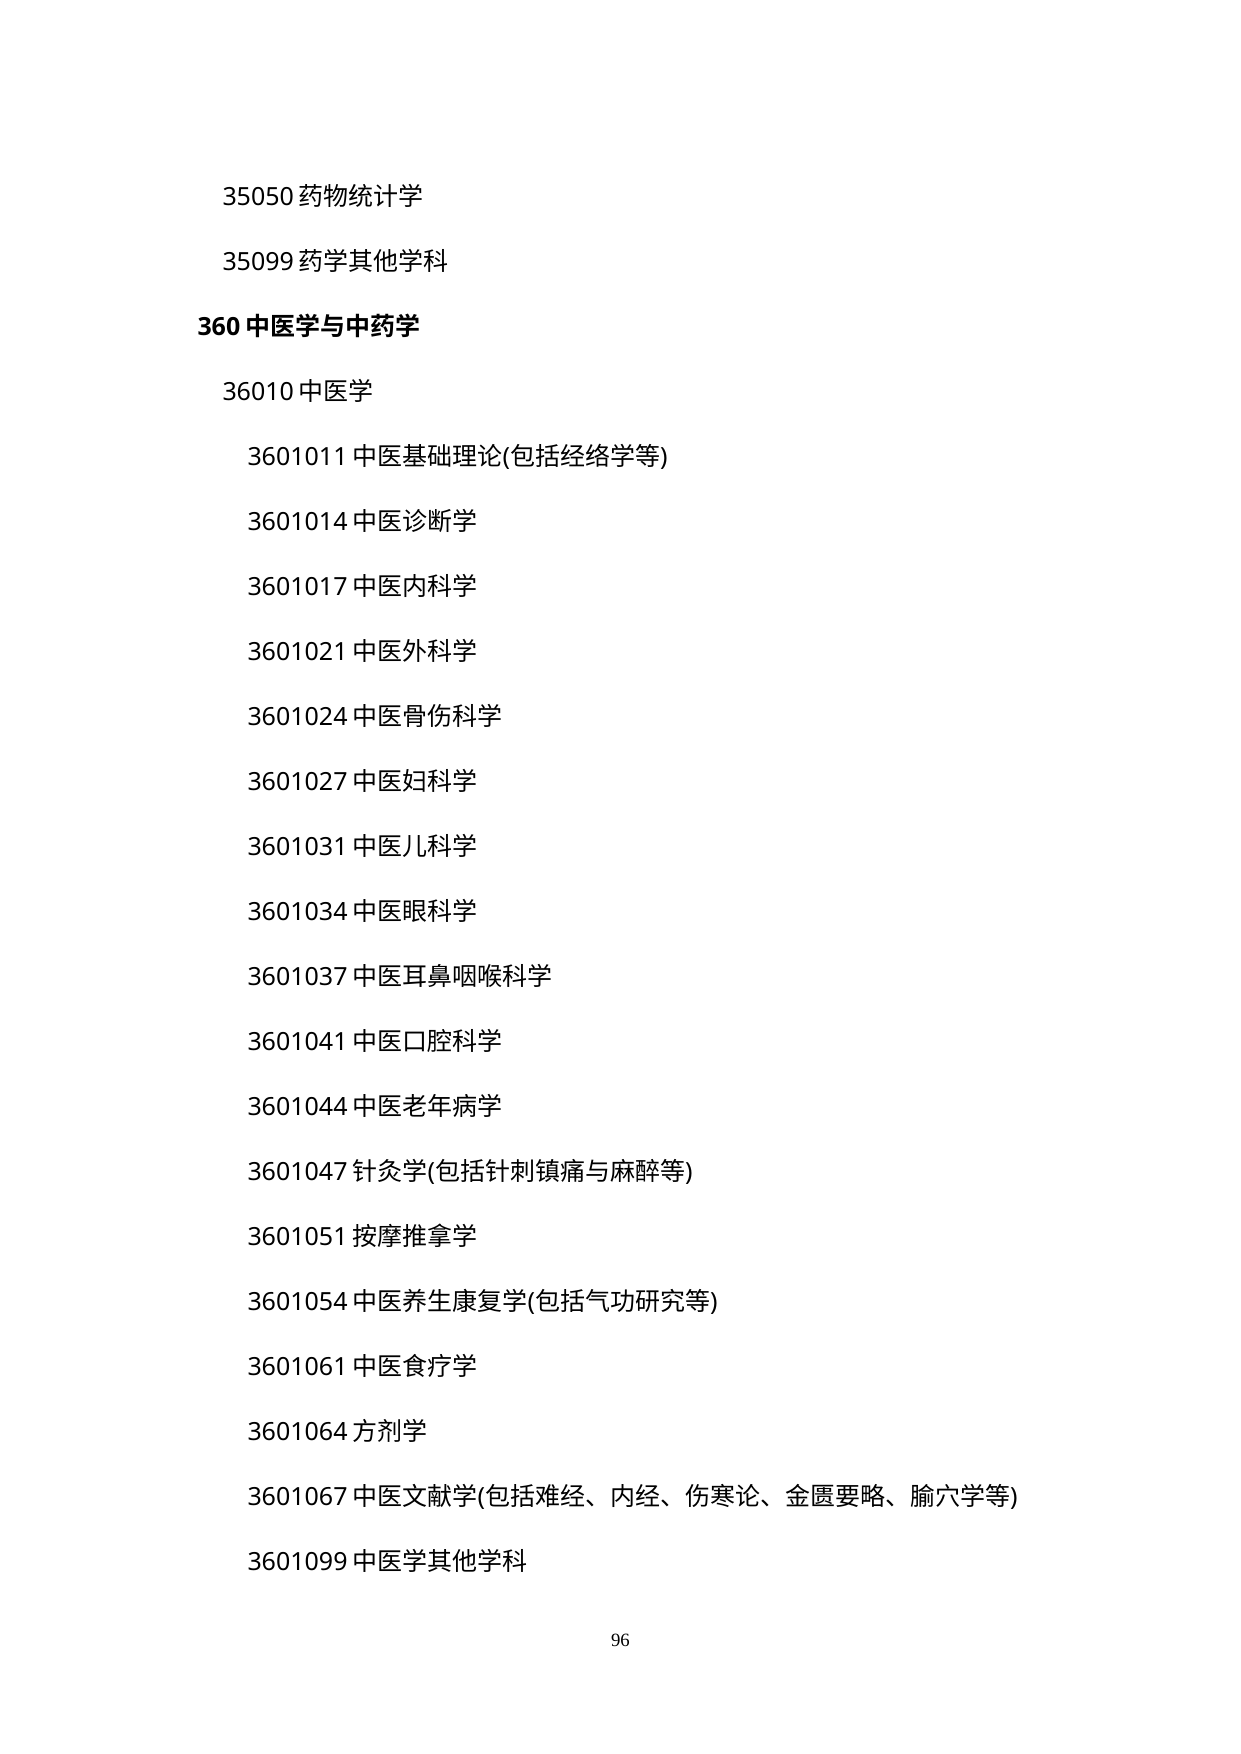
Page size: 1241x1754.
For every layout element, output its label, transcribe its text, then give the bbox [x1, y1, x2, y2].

table_cell 3601041中医口腔科学 [186, 1007, 1088, 1072]
table_cell 3601017中医内科学 [186, 552, 1088, 617]
table_cell 3601021中医外科学 [186, 617, 1088, 682]
table_cell 3601034中医眼科学 [186, 877, 1088, 942]
table_cell 3601011中医基础理论(包括经络学等) [186, 422, 1088, 487]
table_cell 3601054中医养生康复学(包括气功研究等) [186, 1267, 1088, 1332]
table_cell 3601027中医妇科学 [186, 747, 1088, 812]
table_cell 3601064方剂学 [186, 1397, 1088, 1462]
table_cell 3601067中医文献学(包括难经、内经、伤寒论、金匮要略、腧穴学等) [186, 1462, 1088, 1527]
table_cell 3601044中医老年病学 [186, 1072, 1088, 1137]
table_cell 35099药学其他学科 [186, 227, 1088, 292]
table_cell 3601031中医儿科学 [186, 812, 1088, 877]
table_cell 3601047针灸学(包括针刺镇痛与麻醉等) [186, 1137, 1088, 1202]
table_cell 3601037中医耳鼻咽喉科学 [186, 942, 1088, 1007]
table_cell 35050药物统计学 [186, 162, 1088, 227]
table_cell 36010中医学 [186, 357, 1088, 422]
table_cell 3601024中医骨伤科学 [186, 682, 1088, 747]
table_cell 360中医学与中药学 [186, 292, 1088, 357]
table_cell 3601061中医食疗学 [186, 1332, 1088, 1397]
table_cell 3601014中医诊断学 [186, 487, 1088, 552]
table_cell 3601051按摩推拿学 [186, 1202, 1088, 1267]
table_cell 3601099中医学其他学科 [186, 1527, 1088, 1592]
